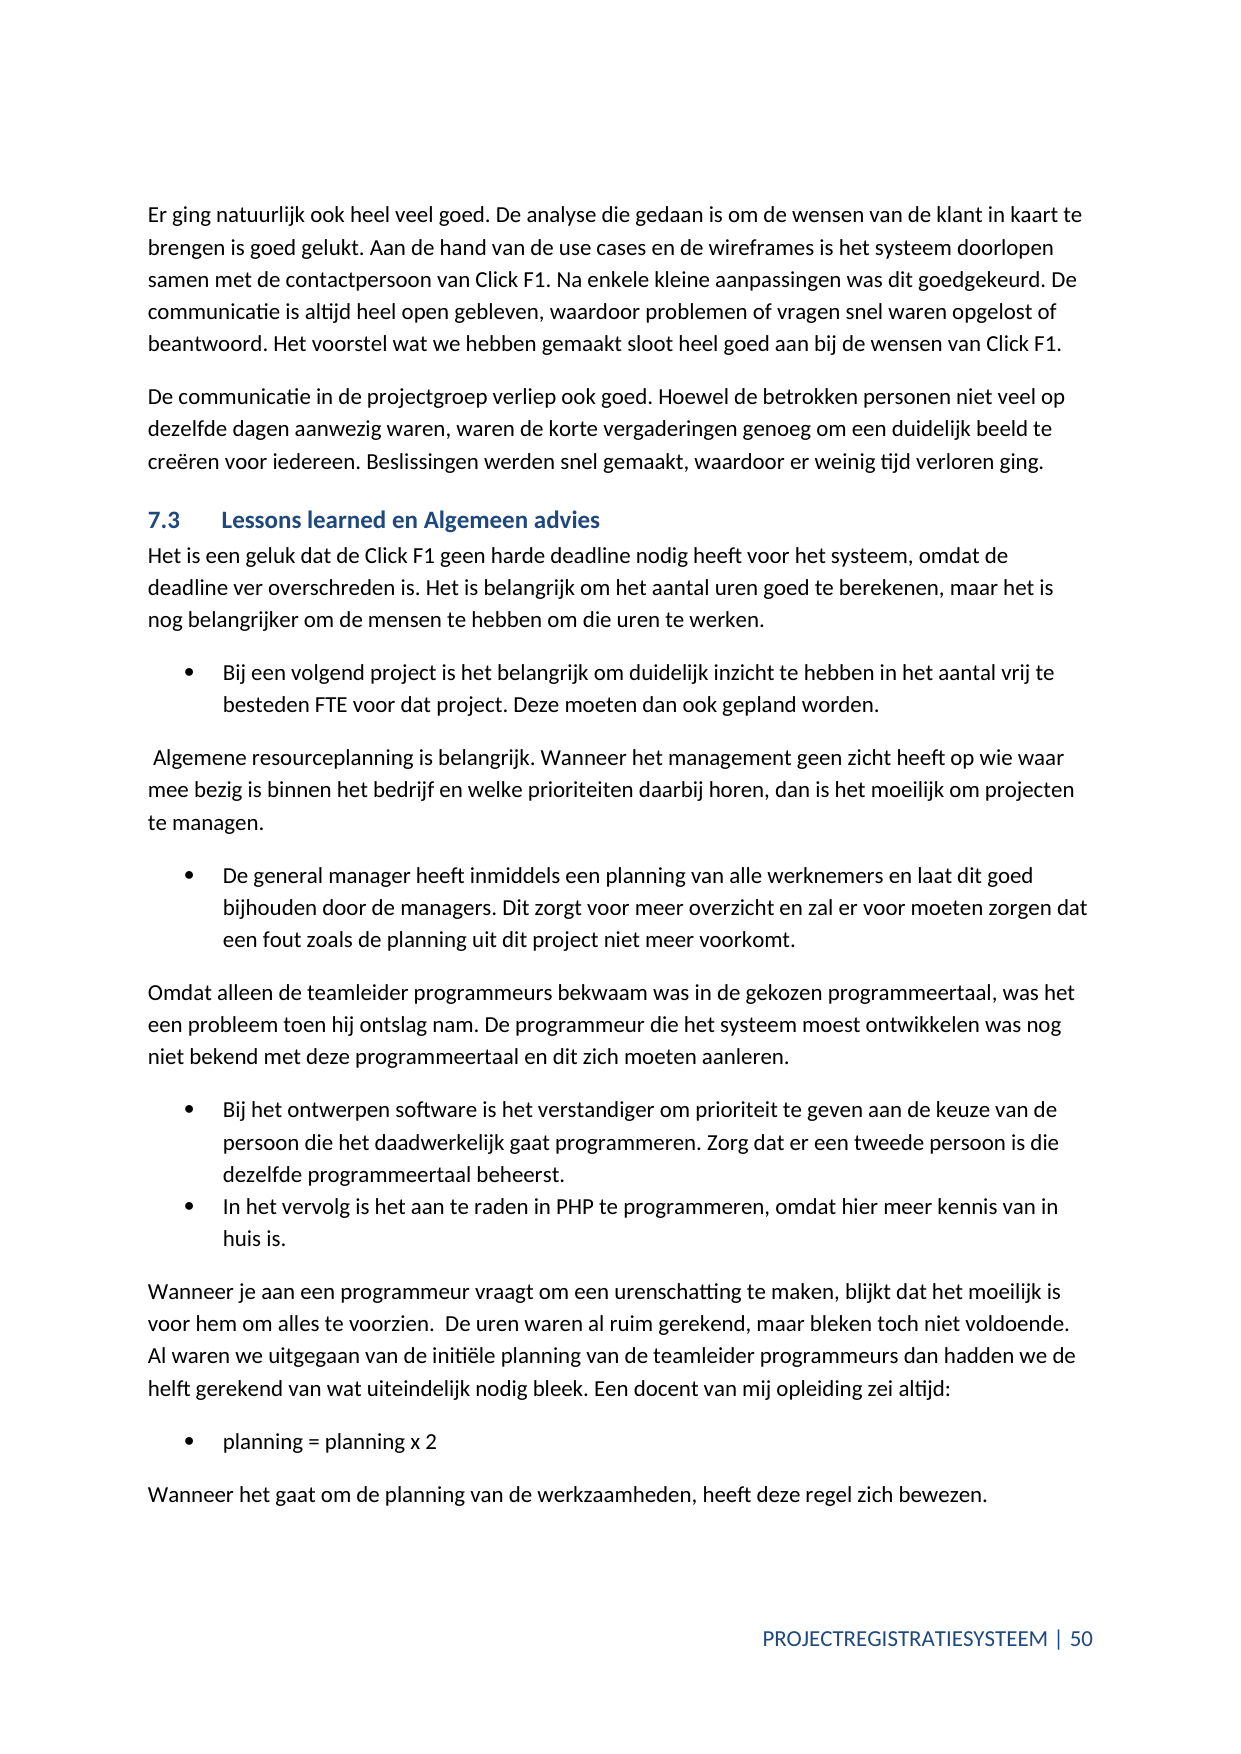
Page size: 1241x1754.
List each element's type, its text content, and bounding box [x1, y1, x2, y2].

text Algemene resourceplanning is belangrijk. Wanneer het management geen zicht heeft op wie waar mee bezig is binnen het bedrijf en welke prioriteiten daarbij horen, dan is het moeilijk om projecten te managen. [148, 743, 1093, 836]
text Wanneer het gaat om de planning van de werkzaamheden, heeft deze regel zich bewezen. [148, 1480, 1093, 1508]
text Er ging natuurlijk ook heel veel goed. De analyse die gedaan is om de wensen van de klant in kaart te brengen is goed gelukt. Aan de hand van de use cases en de wireframes is het systeem doorlopen samen met de contactpersoon van Click F1. Na enkele kleine aanpassingen was dit goedgekeurd. De communicatie is altijd heel open gebleven, waardoor problemen of vragen snel waren opgelost of beantwoord. Het voorstel wat we hebben gemaakt sloot heel goed aan bij de wensen van Click F1. [148, 201, 1093, 357]
list planning = planning x 2 [185, 1427, 1093, 1455]
list Bij een volgend project is het belangrijk om duidelijk inzicht te hebben in het aantal vrij te besteden FTE voor dat project. Deze moeten dan ook gepland worden. [185, 658, 1093, 718]
text Het is een geluk dat de Click F1 geen harde deadline nodig heeft voor het systeem, omdat de deadline ver overschreden is. Het is belangrijk om het aantal uren goed te berekenen, maar het is nog belangrijker om de mensen te hebben om die uren te werken. [148, 541, 1093, 633]
list Bij het ontwerpen software is het verstandiger om prioriteit te geven aan de keuze van de persoon die het daadwerkelijk gaat programmeren. Zorg dat er een tweede persoon is die dezelfde programmeertaal beheerst. [185, 1096, 1093, 1188]
text De communicatie in de projectgroep verliep ook goed. Hoewel de betrokken personen niet veel op dezelfde dagen aanwezig waren, waren de korte vergaderingen genoeg om een duidelijk beeld te creëren voor iedereen. Beslissingen werden snel gemaakt, waardoor er weinig tijd verloren ging. [148, 382, 1093, 475]
list In het vervolg is het aan te raden in PHP te programmeren, omdat hier meer kennis van in huis is. [185, 1192, 1093, 1252]
text Wanneer je aan een programmeur vraagt om een urenschatting te maken, blijkt dat het moeilijk is voor hem om alles te voorzien. De uren waren al ruim gerekend, maar bleken toch niet voldoende. Al waren we uitgegaan van de initiële planning van de teamleider programmeurs dan hadden we de helft gerekend van wat uiteindelijk nodig bleek. Een docent van mij opleiding zei altijd: [148, 1277, 1093, 1402]
list De general manager heeft inmiddels een planning van alle werknemers en laat dit goed bijhouden door de managers. Dit zorgt voor meer overzicht en zal er voor moeten zorgen dat een fout zoals de planning uit dit project niet meer voorkomt. [185, 861, 1093, 953]
text Omdat alleen de teamleider programmeurs bekwaam was in de gekozen programmeertaal, was het een probleem toen hij ontslag nam. De programmeur die het systeem moest ontwikkelen was nog niet bekend met deze programmeertaal en dit zich moeten aanleren. [148, 978, 1093, 1071]
text 7.3 Lessons learned en Algemeen advies [148, 504, 1093, 534]
